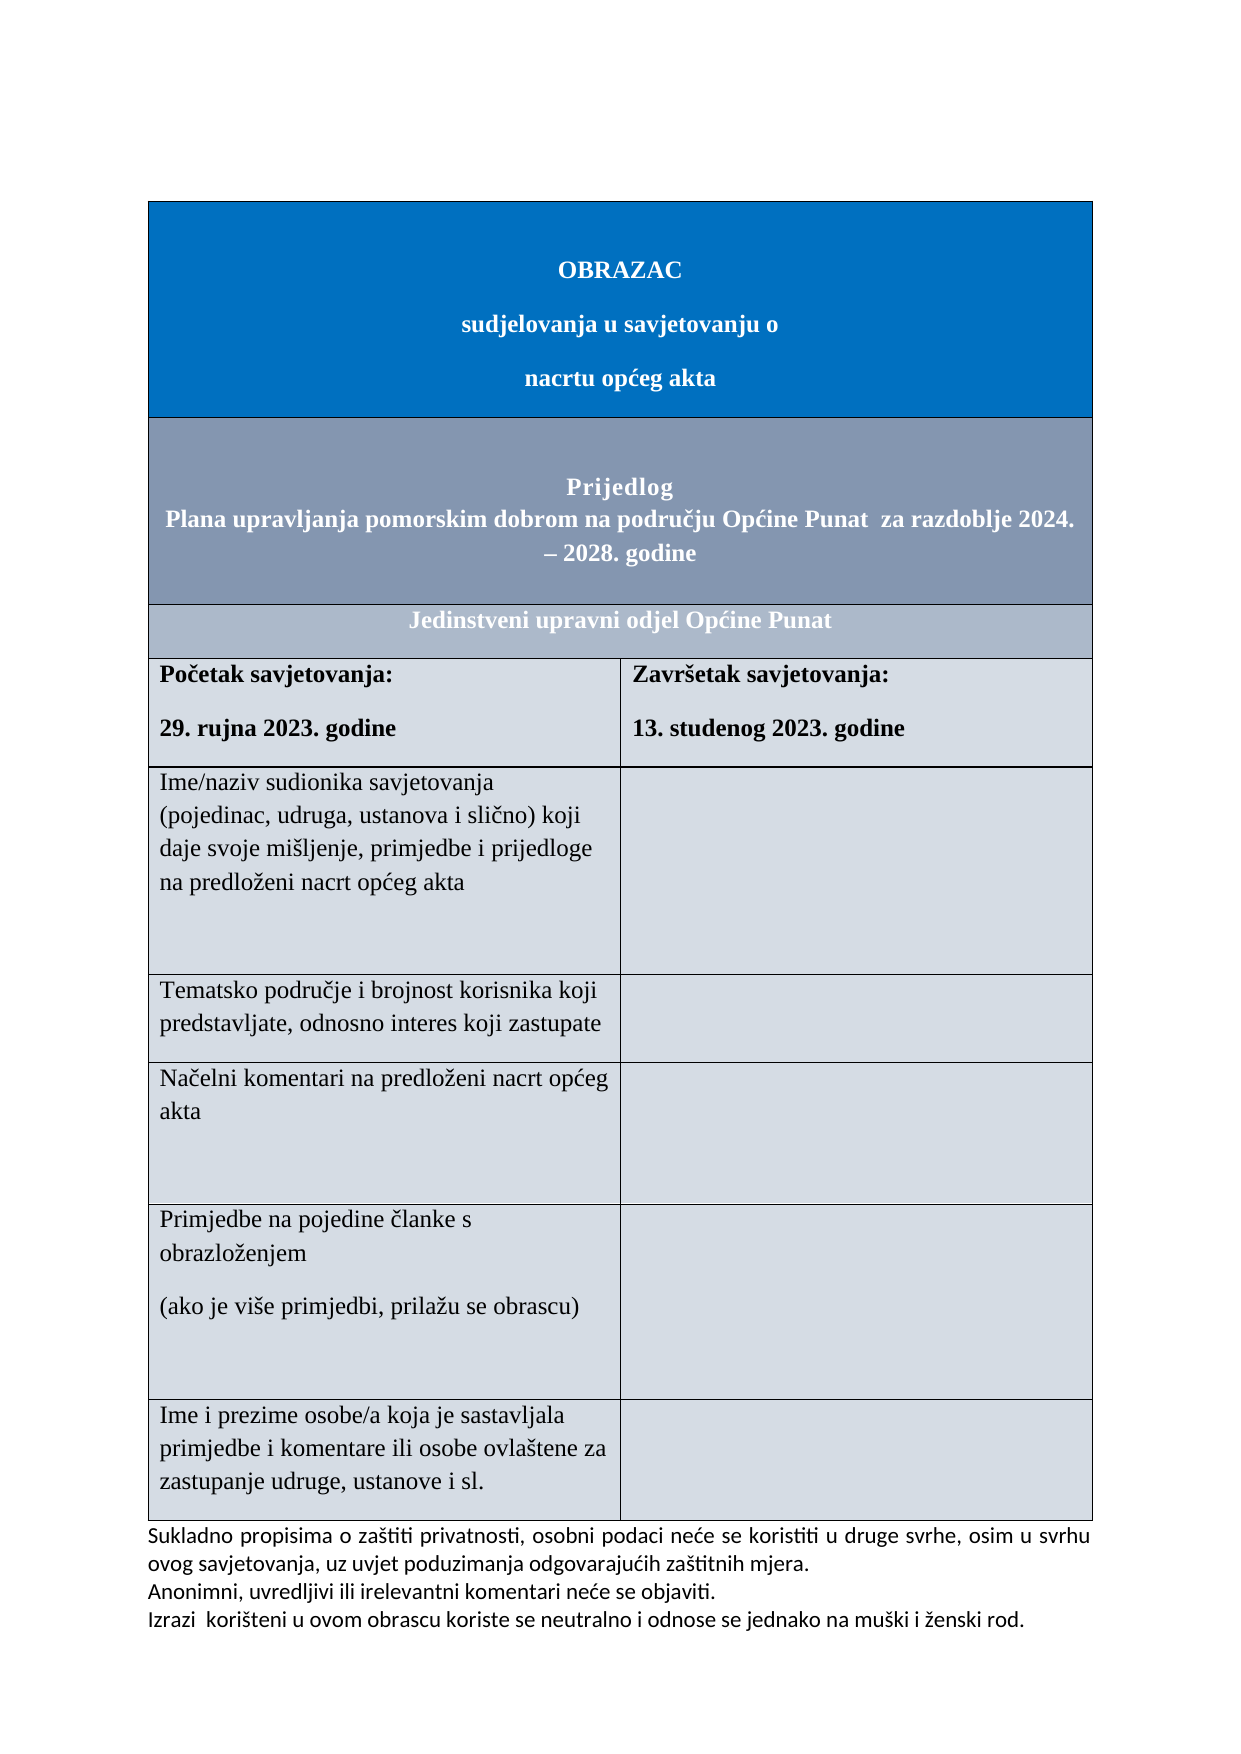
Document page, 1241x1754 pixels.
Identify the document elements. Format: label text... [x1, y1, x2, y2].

table_cell [621, 1063, 1092, 1203]
table_cell [621, 1205, 1092, 1399]
table_header OBRAZAC sudjelovanja u savjetovanju o nacrtu općeg akta [149, 202, 1092, 417]
table_cell Završetak savjetovanja: 13. studenog 2023. godine [621, 659, 1092, 766]
table_cell Primjedbe na pojedine članke s obrazloženjem (ako je više primjedbi, prilažu se obrascu) [149, 1205, 620, 1399]
table_cell Tematsko područje i brojnost korisnika koji predstavljate, odnosno interes koji zastupate [149, 975, 620, 1062]
table_cell [621, 975, 1092, 1062]
table_cell Načelni komentari na predloženi nacrt općeg akta [149, 1063, 620, 1203]
table_cell [621, 1400, 1092, 1520]
table_cell Jedinstveni upravni odjel Općine Punat [149, 605, 1092, 658]
table_cell Prijedlog Plana upravljanja pomorskim dobrom na području Općine Punat za razdoblje 2024. – 2028. godine [149, 418, 1092, 604]
table_cell Ime/naziv sudionika savjetovanja (pojedinac, udruga, ustanova i slično) koji daje svoje mišljenje, primjedbe i prijedloge na predloženi nacrt općeg akta [149, 768, 620, 974]
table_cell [149, 1400, 620, 1520]
table_cell [621, 768, 1092, 974]
table_cell Početak savjetovanja: 29. rujna 2023. godine [149, 659, 620, 766]
